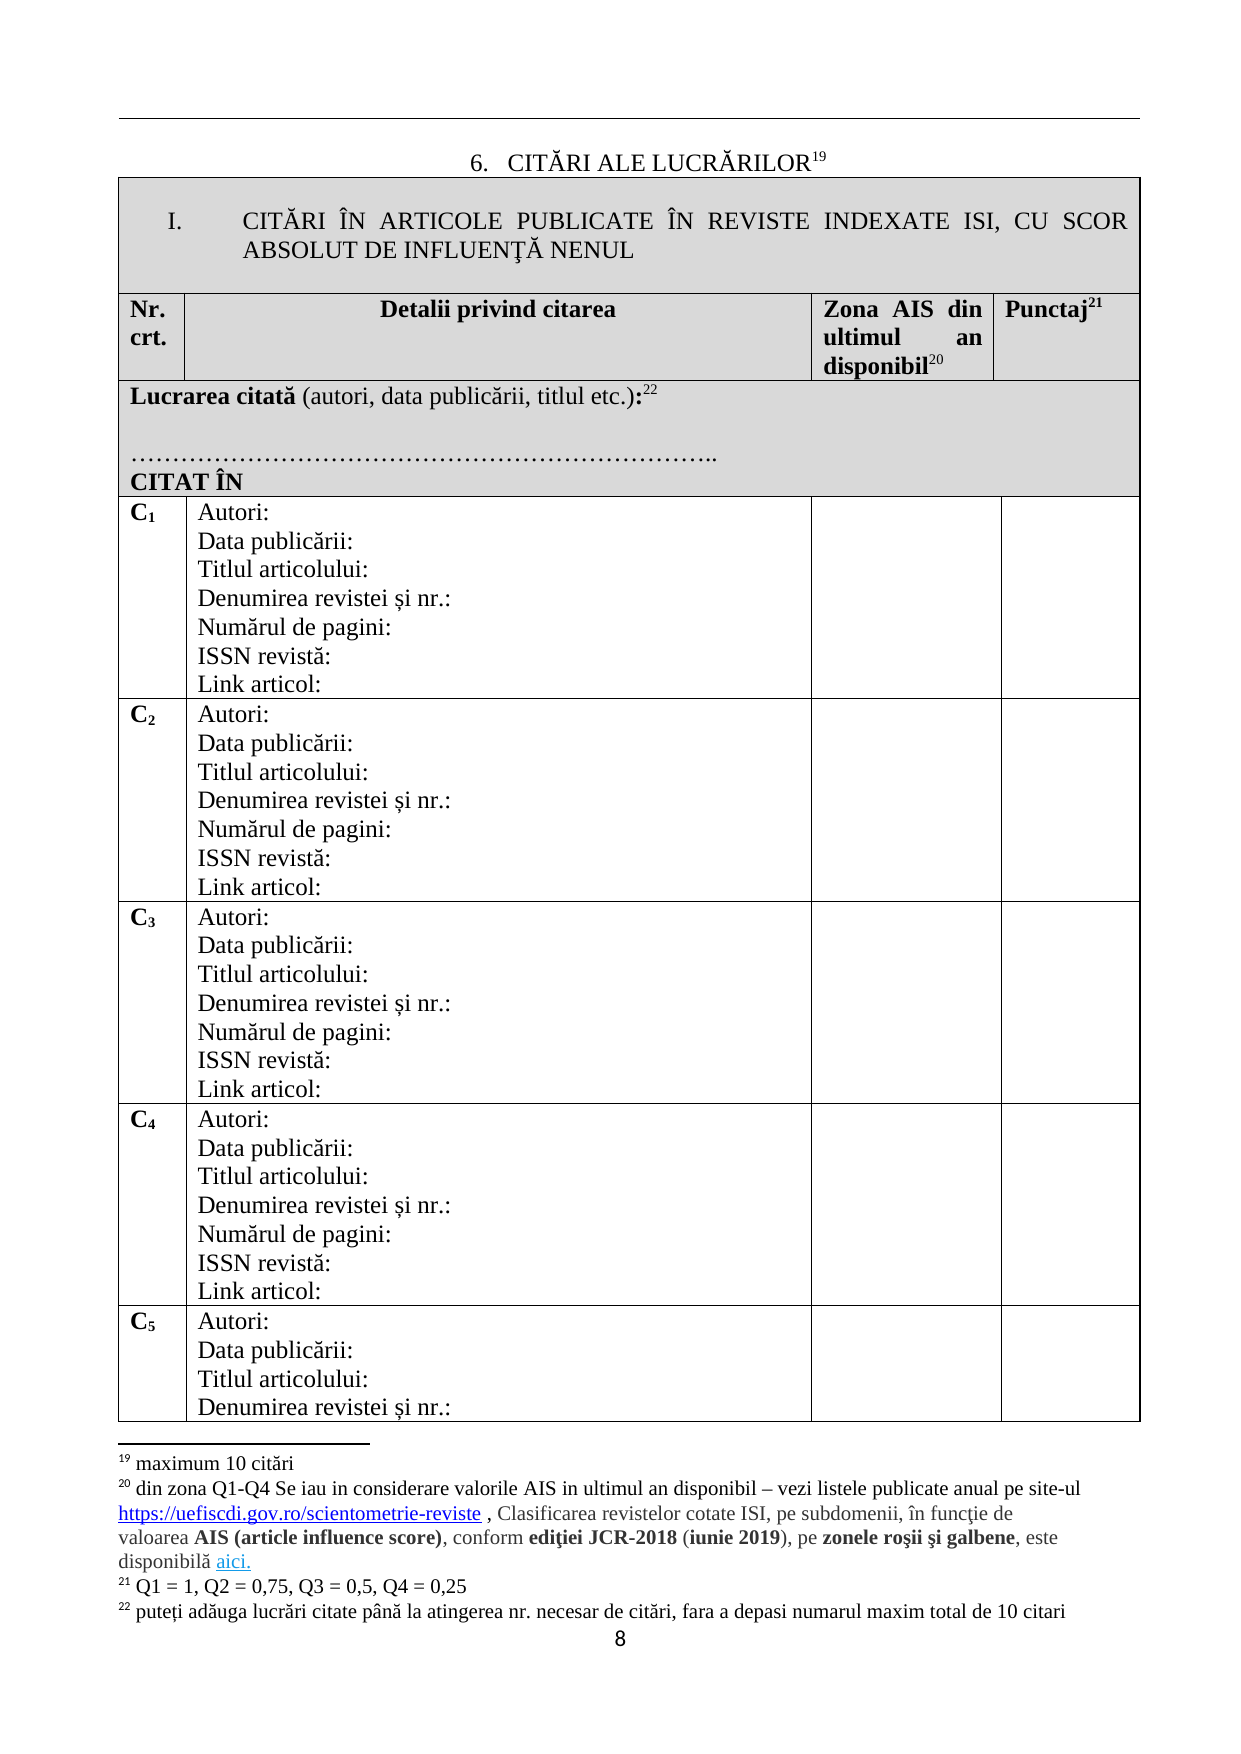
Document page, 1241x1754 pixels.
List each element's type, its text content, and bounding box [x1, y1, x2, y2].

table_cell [187, 1306, 811, 1421]
table_cell C1 [119, 497, 186, 698]
table_cell [812, 699, 1001, 901]
table_cell Autori: Data publicării: Titlul articolului: Denumirea revistei și nr.: Numărul de pagini: ISSN revistă: Link articol: [187, 902, 811, 1103]
table_cell Lucrarea citată (autori, data publicării, titlul etc.): …………………………………………………………….. CITAT ÎN [119, 381, 1139, 496]
table_cell Autori: Data publicării: Titlul articolului: Denumirea revistei și nr.: Numărul de pagini: ISSN revistă: Link articol: [187, 497, 811, 698]
table_cell [1002, 1104, 1139, 1305]
table_cell CITĂRI ÎN ARTICOLE PUBLICATE ÎN REVISTE INDEXATE ISI, CU SCOR ABSOLUT DE INFLUENŢĂ NENUL [119, 178, 1139, 293]
table_cell Zona AIS din ultimul an disponibil [812, 294, 993, 380]
table_cell C4 [119, 1104, 186, 1305]
table_cell [812, 497, 1001, 698]
table_cell [1002, 902, 1139, 1103]
table_cell [812, 1306, 1001, 1421]
table_cell [1002, 1306, 1139, 1421]
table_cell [187, 1104, 811, 1305]
table_cell C2 [119, 699, 186, 901]
table_cell Punctaj [994, 294, 1139, 380]
table_header CITĂRI ALE LUCRĂRILOR [119, 119, 1140, 177]
table_cell Detalii privind citarea [185, 294, 811, 380]
table_cell [812, 1104, 1001, 1305]
table_cell Autori: Data publicării: Titlul articolului: Denumirea revistei și nr.: Numărul de pagini: ISSN revistă: Link articol: [187, 699, 811, 901]
table_cell Nr. crt. [119, 294, 184, 380]
table_cell [1002, 497, 1139, 698]
table_cell [812, 902, 1001, 1103]
table_cell C3 [119, 902, 186, 1103]
table_cell [1002, 699, 1139, 901]
table_cell C5 [119, 1306, 186, 1421]
